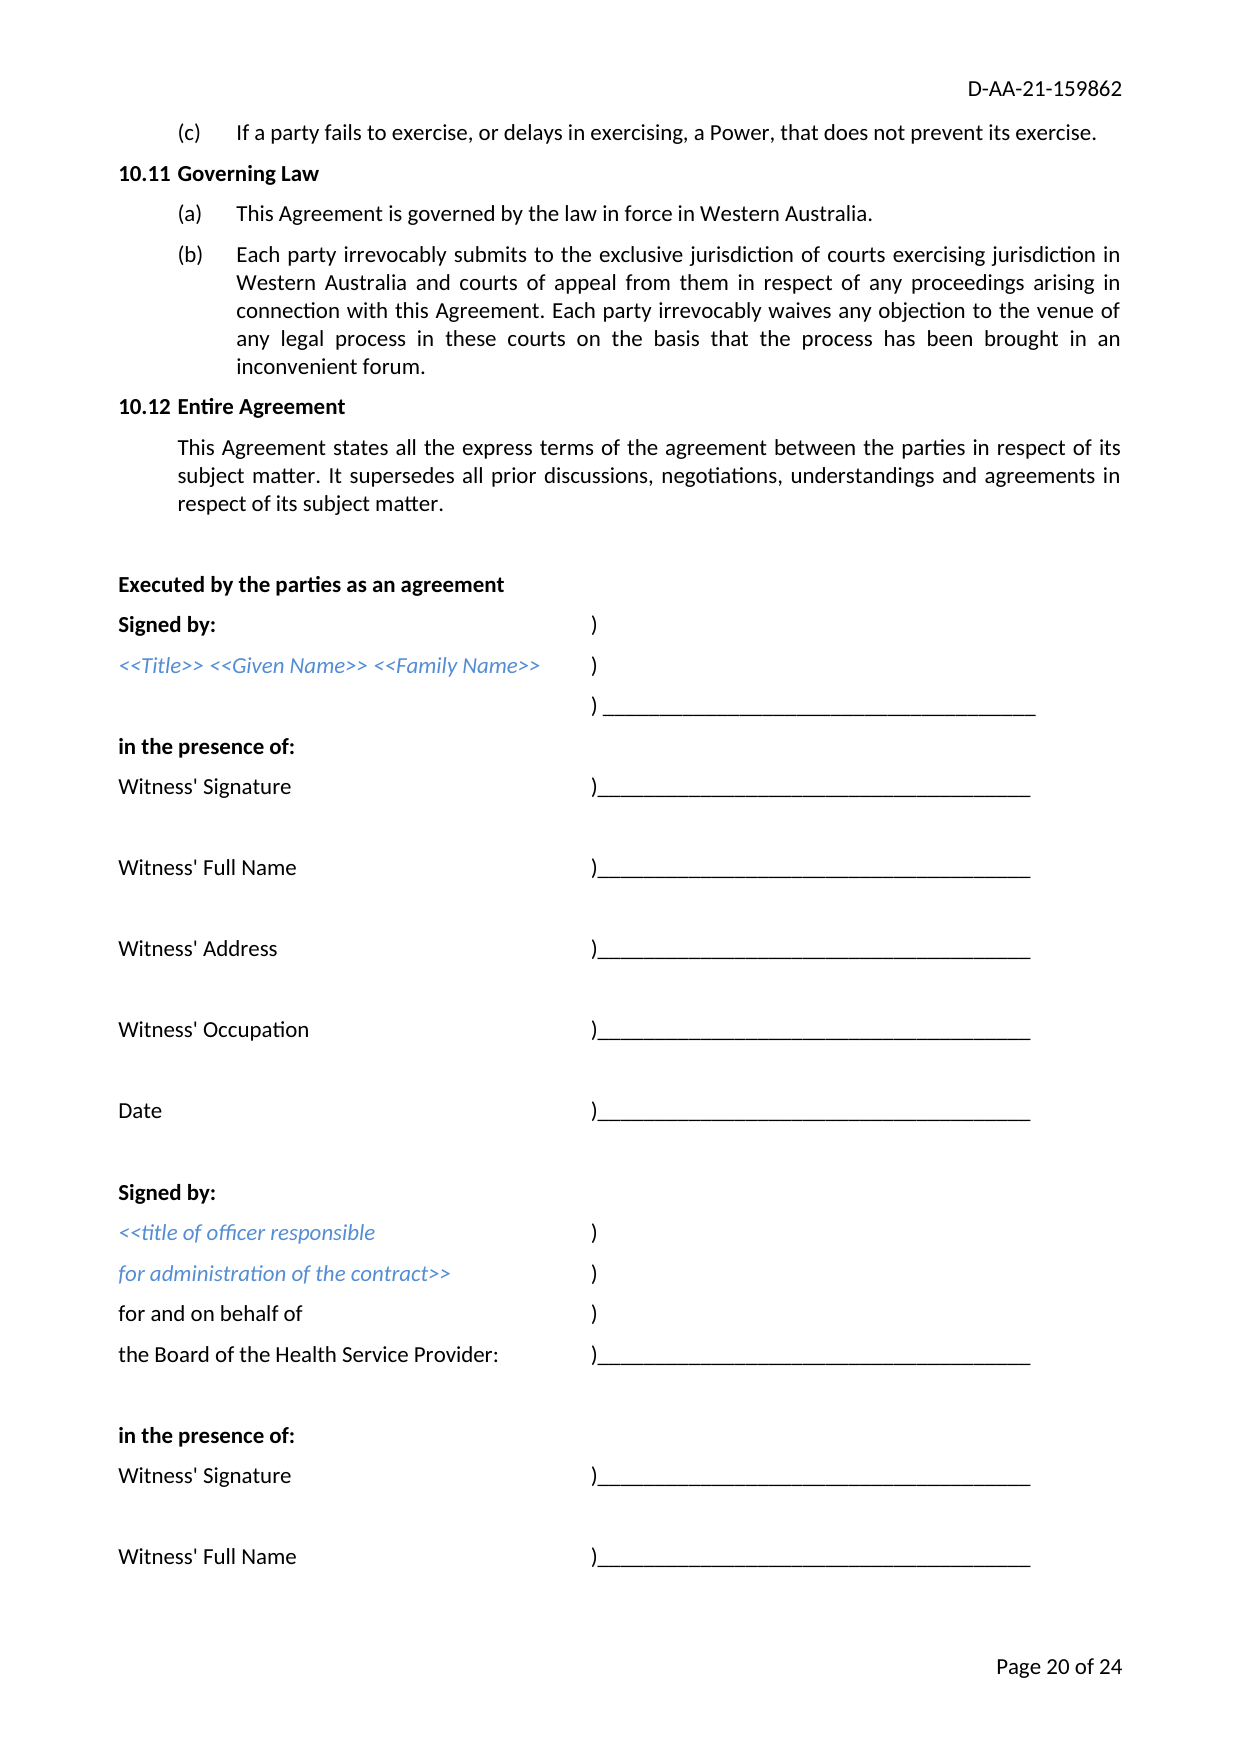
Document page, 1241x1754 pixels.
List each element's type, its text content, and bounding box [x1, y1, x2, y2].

text for and on behalf of ) [118, 1299, 1122, 1327]
text Date )______________________________________ [118, 1097, 1122, 1125]
text Witness' Full Name )______________________________________ [118, 1542, 1122, 1570]
text Witness' Full Name )______________________________________ [118, 853, 1122, 882]
text ) ______________________________________ [118, 691, 1122, 719]
text Executed by the parties as an agreement [118, 570, 1122, 598]
text Witness' Signature )______________________________________ [118, 1461, 1122, 1489]
text <<Title>> <<Given Name>> <<Family Name>> ) [118, 651, 1122, 679]
text Signed by: [118, 1178, 1122, 1206]
text (c) If a party fails to exercise, or delays in exercising, a Power, that does not prevent its exercise. [177, 118, 1122, 146]
text in the presence of: [118, 732, 1122, 760]
text This Agreement states all the express terms of the agreement between the parties in respect of its subject matter. It supersedes all prior discussions, negotiations, understandings and agreements in respect of its subject matter. [177, 433, 1122, 517]
text 10.11 Governing Law [118, 159, 1122, 187]
text Witness' Signature )______________________________________ [118, 772, 1122, 801]
text <<title of officer responsible ) [118, 1218, 1122, 1246]
text Witness' Address )______________________________________ [118, 934, 1122, 963]
text in the presence of: [118, 1421, 1122, 1449]
text Witness' Occupation )______________________________________ [118, 1016, 1122, 1044]
text for administration of the contract>> ) [118, 1259, 1122, 1287]
text 10.12 Entire Agreement [118, 392, 1122, 420]
text (b) Each party irrevocably submits to the exclusive jurisdiction of courts exercising jurisdiction in Western Australia and courts of appeal from them in respect of any proceedings arising in connection with this Agreement. Each party irrevocably waives any objection to the venue of any legal process in these courts on the basis that the process has been brought in an inconvenient forum. [177, 240, 1122, 380]
text Signed by: ) [118, 610, 1122, 638]
text the Board of the Health Service Provider: )______________________________________ [118, 1340, 1122, 1368]
text (a) This Agreement is governed by the law in force in Western Australia. [177, 199, 1122, 227]
